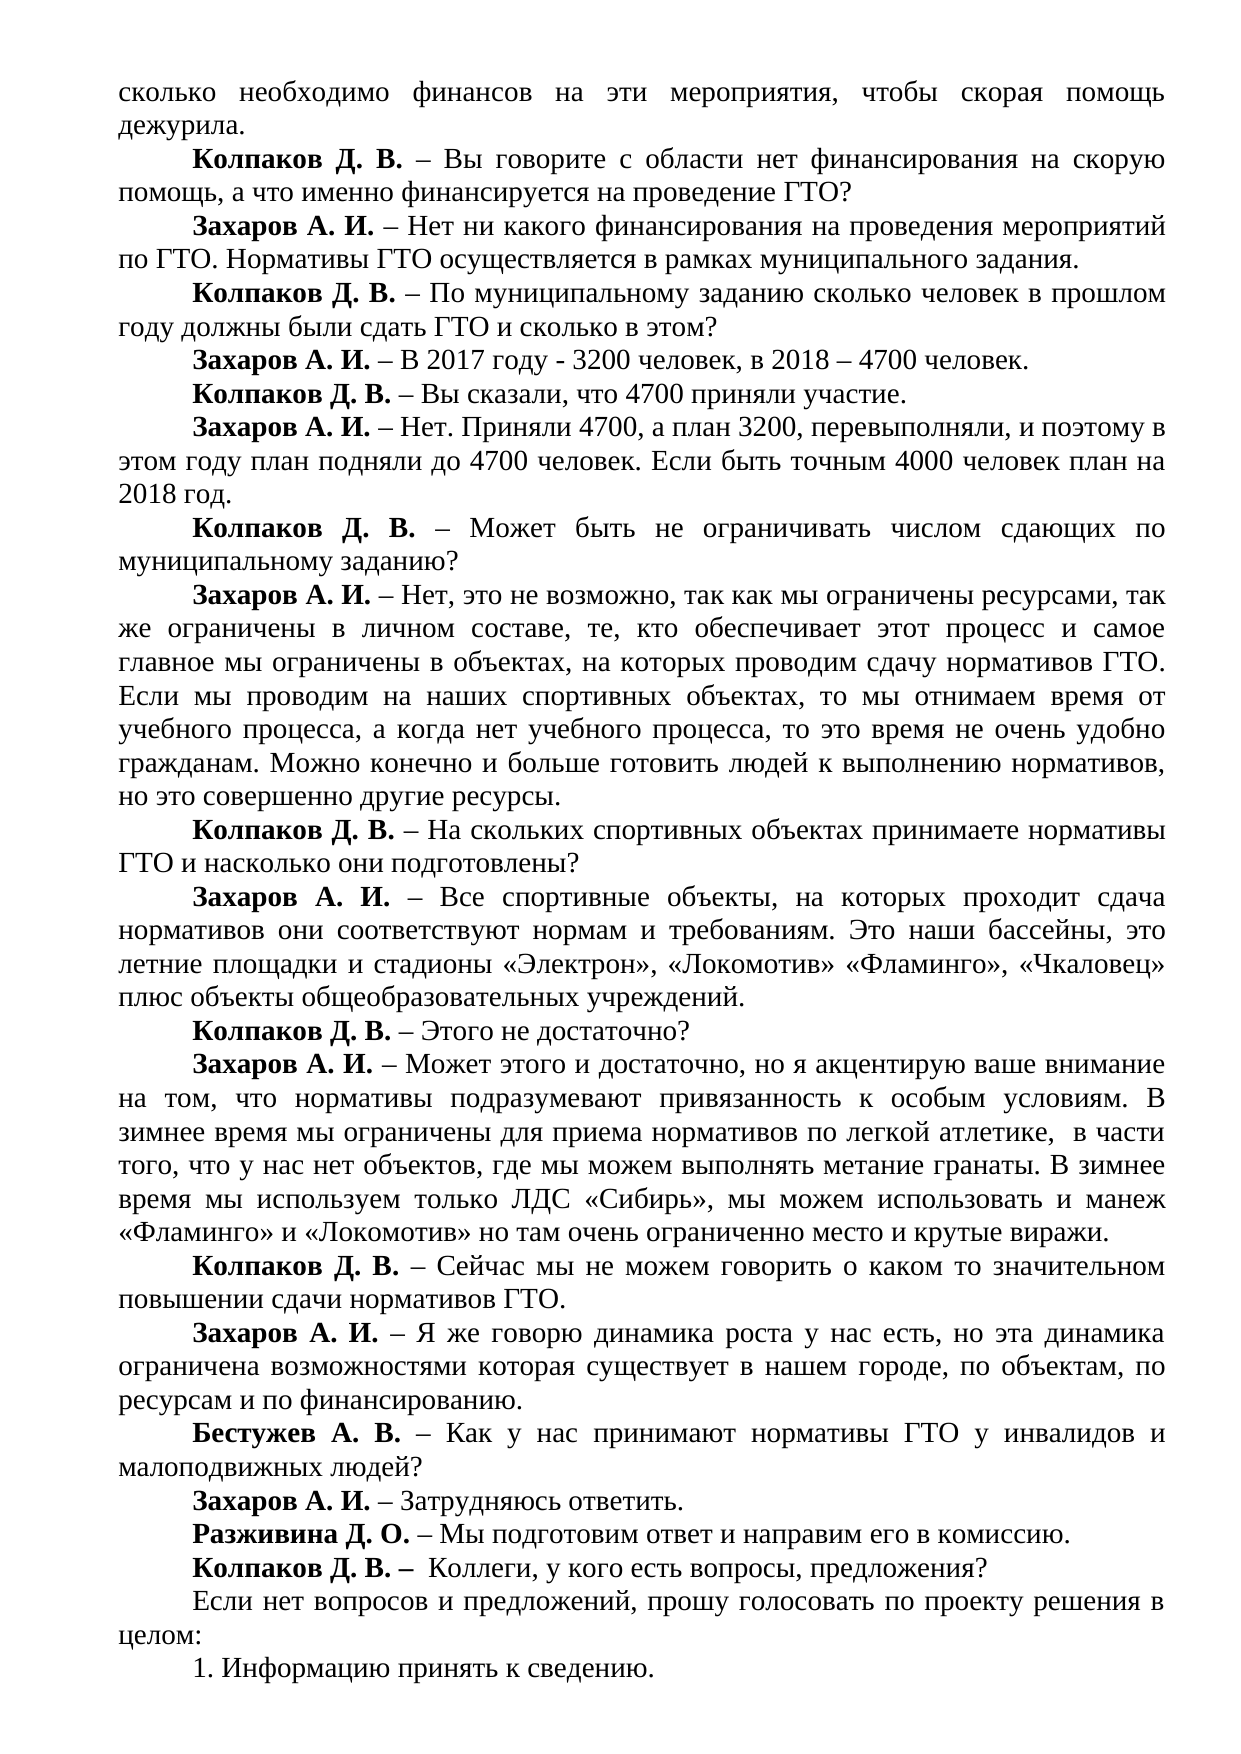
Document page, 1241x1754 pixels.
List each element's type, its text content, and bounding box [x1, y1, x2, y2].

text Бестужев А. В. – Как у нас принимают нормативы ГТО у инвалидов и малоподвижных людей? [118, 1416, 1167, 1483]
text Если нет вопросов и предложений, прошу голосовать по проекту решения в целом: [118, 1583, 1165, 1650]
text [118, 74, 1167, 141]
text Колпаков Д. В. – Вы говорите с области нет финансирования на скорую помощь, а что именно финансируется на проведение ГТО? [118, 141, 1167, 208]
text Колпаков Д. В. – На скольких спортивных объектах принимаете нормативы ГТО и насколько они подготовлены? [118, 812, 1167, 879]
text Захаров А. И. – Может этого и достаточно, но я акцентирую ваше внимание на том, что нормативы подразумевают привязанность к особым условиям. В зимнее время мы ограничены для приема нормативов по легкой атлетике, в части того, что у нас нет объектов, где мы можем выполнять метание гранаты. В зимнее время мы используем только ЛДС «Сибирь», мы можем использовать и манеж «Фламинго» и «Локомотив» но там очень ограниченно место и крутые виражи. [118, 1047, 1167, 1248]
text Колпаков Д. В. – Сейчас мы не можем говорить о каком то значительном повышении сдачи нормативов ГТО. [118, 1248, 1167, 1315]
text Колпаков Д. В. – Вы сказали, что 4700 приняли участие. [118, 376, 1167, 409]
text Захаров А. И. – Нет ни какого финансирования на проведения мероприятий по ГТО. Нормативы ГТО осуществляется в рамках муниципального задания. [118, 208, 1167, 275]
text Колпаков Д. В. – Этого не достаточно? [118, 1013, 1167, 1047]
text Колпаков Д. В. – Коллеги, у кого есть вопросы, предложения? [118, 1550, 1165, 1583]
text Колпаков Д. В. – По муниципальному заданию сколько человек в прошлом году должны были сдать ГТО и сколько в этом? [118, 275, 1167, 342]
text Захаров А. И. – В 2017 году - 3200 человек, в 2018 – 4700 человек. [118, 342, 1167, 376]
text Захаров А. И. – Я же говорю динамика роста у нас есть, но эта динамика ограничена возможностями которая существует в нашем городе, по объектам, по ресурсам и по финансированию. [118, 1315, 1167, 1416]
text Разживина Д. О. – Мы подготовим ответ и направим его в комиссию. [118, 1516, 1167, 1550]
text Колпаков Д. В. – Может быть не ограничивать числом сдающих по муниципальному заданию? [118, 510, 1167, 577]
text Захаров А. И. – Все спортивные объекты, на которых проходит сдача нормативов они соответствуют нормам и требованиям. Это наши бассейны, это летние площадки и стадионы «Электрон», «Локомотив» «Фламинго», «Чкаловец» плюс объекты общеобразовательных учреждений. [118, 879, 1167, 1013]
text Захаров А. И. – Нет. Приняли 4700, а план 3200, перевыполняли, и поэтому в этом году план подняли до 4700 человек. Если быть точным 4000 человек план на 2018 год. [118, 409, 1167, 510]
text Захаров А. И. – Затрудняюсь ответить. [118, 1483, 1167, 1516]
text 1. Информацию принять к сведению. [118, 1650, 1167, 1684]
text Захаров А. И. – Нет, это не возможно, так как мы ограничены ресурсами, так же ограничены в личном составе, те, кто обеспечивает этот процесс и самое главное мы ограничены в объектах, на которых проводим сдачу нормативов ГТО. Если мы проводим на наших спортивных объектах, то мы отнимаем время от учебного процесса, а когда нет учебного процесса, то это время не очень удобно гражданам. Можно конечно и больше готовить людей к выполнению нормативов, но это совершенно другие ресурсы. [118, 577, 1167, 812]
